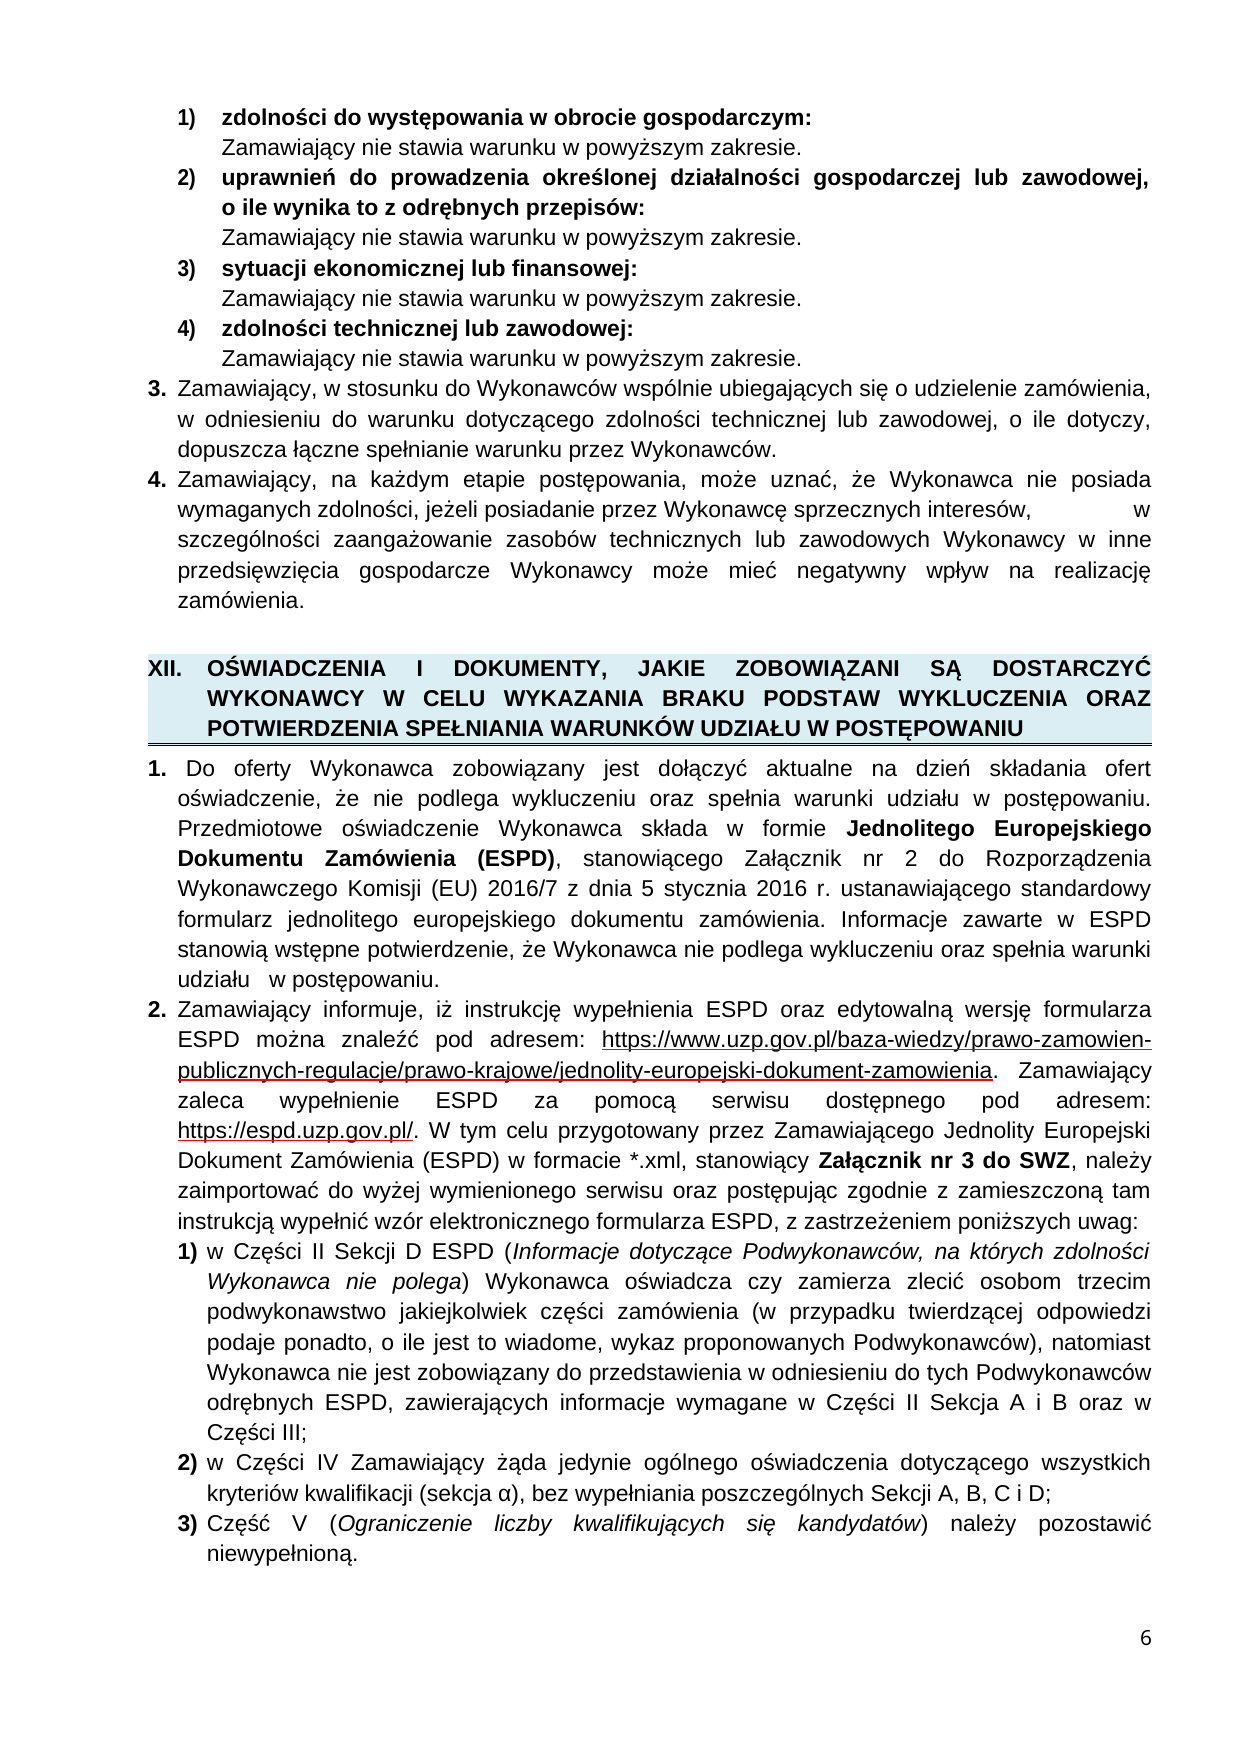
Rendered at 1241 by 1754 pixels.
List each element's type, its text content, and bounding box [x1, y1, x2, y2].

text 3) sytuacji ekonomicznej lub finansowej: [177, 254, 1150, 281]
text 1) w Części II Sekcji D ESPD (Informacje dotyczące Podwykonawców, na których zdolności Wykonawca nie polega) Wykonawca oświadcza czy zamierza zlecić osobom trzecim podwykonawstwo jakiejkolwiek części zamówienia (w przypadku twierdzącej odpowiedzi podaje ponadto, o ile jest to wiadome, wykaz proponowanych Podwykonawców), natomiast Wykonawca nie jest zobowiązany do przedstawienia w odniesieniu do tych Podwykonawców odrębnych ESPD, zawierających informacje wymagane w Części II Sekcja A i B oraz w Części III; [177, 1238, 1152, 1445]
text 1. Do oferty Wykonawca zobowiązany jest dołączyć aktualne na dzień składania ofert oświadczenie, że nie podlega wykluczeniu oraz spełnia warunki udziału w postępowaniu. Przedmiotowe oświadczenie Wykonawca składa w formie Jednolitego Europejskiego Dokumentu Zamówienia (ESPD), stanowiącego Załącznik nr 2 do Rozporządzenia Wykonawczego Komisji (EU) 2016/7 z dnia 5 stycznia 2016 r. ustanawiającego standardowy formularz jednolitego europejskiego dokumentu zamówienia. Informacje zawarte w ESPD stanowią wstępne potwierdzenie, że Wykonawca nie podlega wykluczeniu oraz spełnia warunki udziału w postępowaniu. [148, 754, 1152, 992]
text 3) Część V (Ograniczenie liczby kwalifikujących się kandydatów) należy pozostawić niewypełnioną. [177, 1510, 1152, 1566]
text Zamawiający nie stawia warunku w powyższym zakresie. [221, 285, 1150, 311]
text 1) zdolności do występowania w obrocie gospodarczym: [177, 103, 1150, 130]
text 2. Zamawiający informuje, iż instrukcję wypełnienia ESPD oraz edytowalną wersję formularza ESPD można znaleźć pod adresem: https://www.uzp.gov.pl/baza-wiedzy/prawo-zamowien-publicznych-regulacje/prawo-krajowe/jednolity-europejski-dokument-zamowienia. Zamawiający zaleca wypełnienie ESPD za pomocą serwisu dostępnego pod adresem: https://espd.uzp.gov.pl/. W tym celu przygotowany przez Zamawiającego Jednolity Europejski Dokument Zamówienia (ESPD) w formacie *.xml, stanowiący Załącznik nr 3 do SWZ, należy zaimportować do wyżej wymienionego serwisu oraz postępując zgodnie z zamieszczoną tam instrukcją wypełnić wzór elektronicznego formularza ESPD, z zastrzeżeniem poniższych uwag: [148, 996, 1152, 1234]
text 2) w Części IV Zamawiający żąda jedynie ogólnego oświadczenia dotyczącego wszystkich kryteriów kwalifikacji (sekcja α), bez wypełniania poszczególnych Sekcji A, B, C i D; [177, 1449, 1152, 1506]
text Zamawiający nie stawia warunku w powyższym zakresie. [221, 224, 1150, 251]
text 4) zdolności technicznej lub zawodowej: [177, 315, 1149, 341]
text Zamawiający nie stawia warunku w powyższym zakresie. [221, 345, 1150, 371]
text 3. Zamawiający, w stosunku do Wykonawców wspólnie ubiegających się o udzielenie zamówienia, w odniesieniu do warunku dotyczącego zdolności technicznej lub zawodowej, o ile dotyczy, dopuszcza łączne spełnianie warunku przez Wykonawców. [148, 375, 1152, 462]
text Zamawiający nie stawia warunku w powyższym zakresie. [221, 134, 1150, 160]
text 2) uprawnień do prowadzenia określonej działalności gospodarczej lub zawodowej, o ile wynika to z odrębnych przepisów: [177, 164, 1150, 220]
text 4. Zamawiający, na każdym etapie postępowania, może uznać, że Wykonawca nie posiada wymaganych zdolności, jeżeli posiadanie przez Wykonawcę sprzecznych interesów, w szczególności zaangażowanie zasobów technicznych lub zawodowych Wykonawcy w inne przedsięwzięcia gospodarcze Wykonawcy może mieć negatywny wpływ na realizację zamówienia. [148, 466, 1152, 613]
text XII. OŚWIADCZENIA I DOKUMENTY, JAKIE ZOBOWIĄZANI SĄ DOSTARCZYĆ WYKONAWCY W CELU WYKAZANIA BRAKU PODSTAW WYKLUCZENIA ORAZ POTWIERDZENIA SPEŁNIANIA WARUNKÓW UDZIAŁU W POSTĘPOWANIU [148, 654, 1152, 743]
